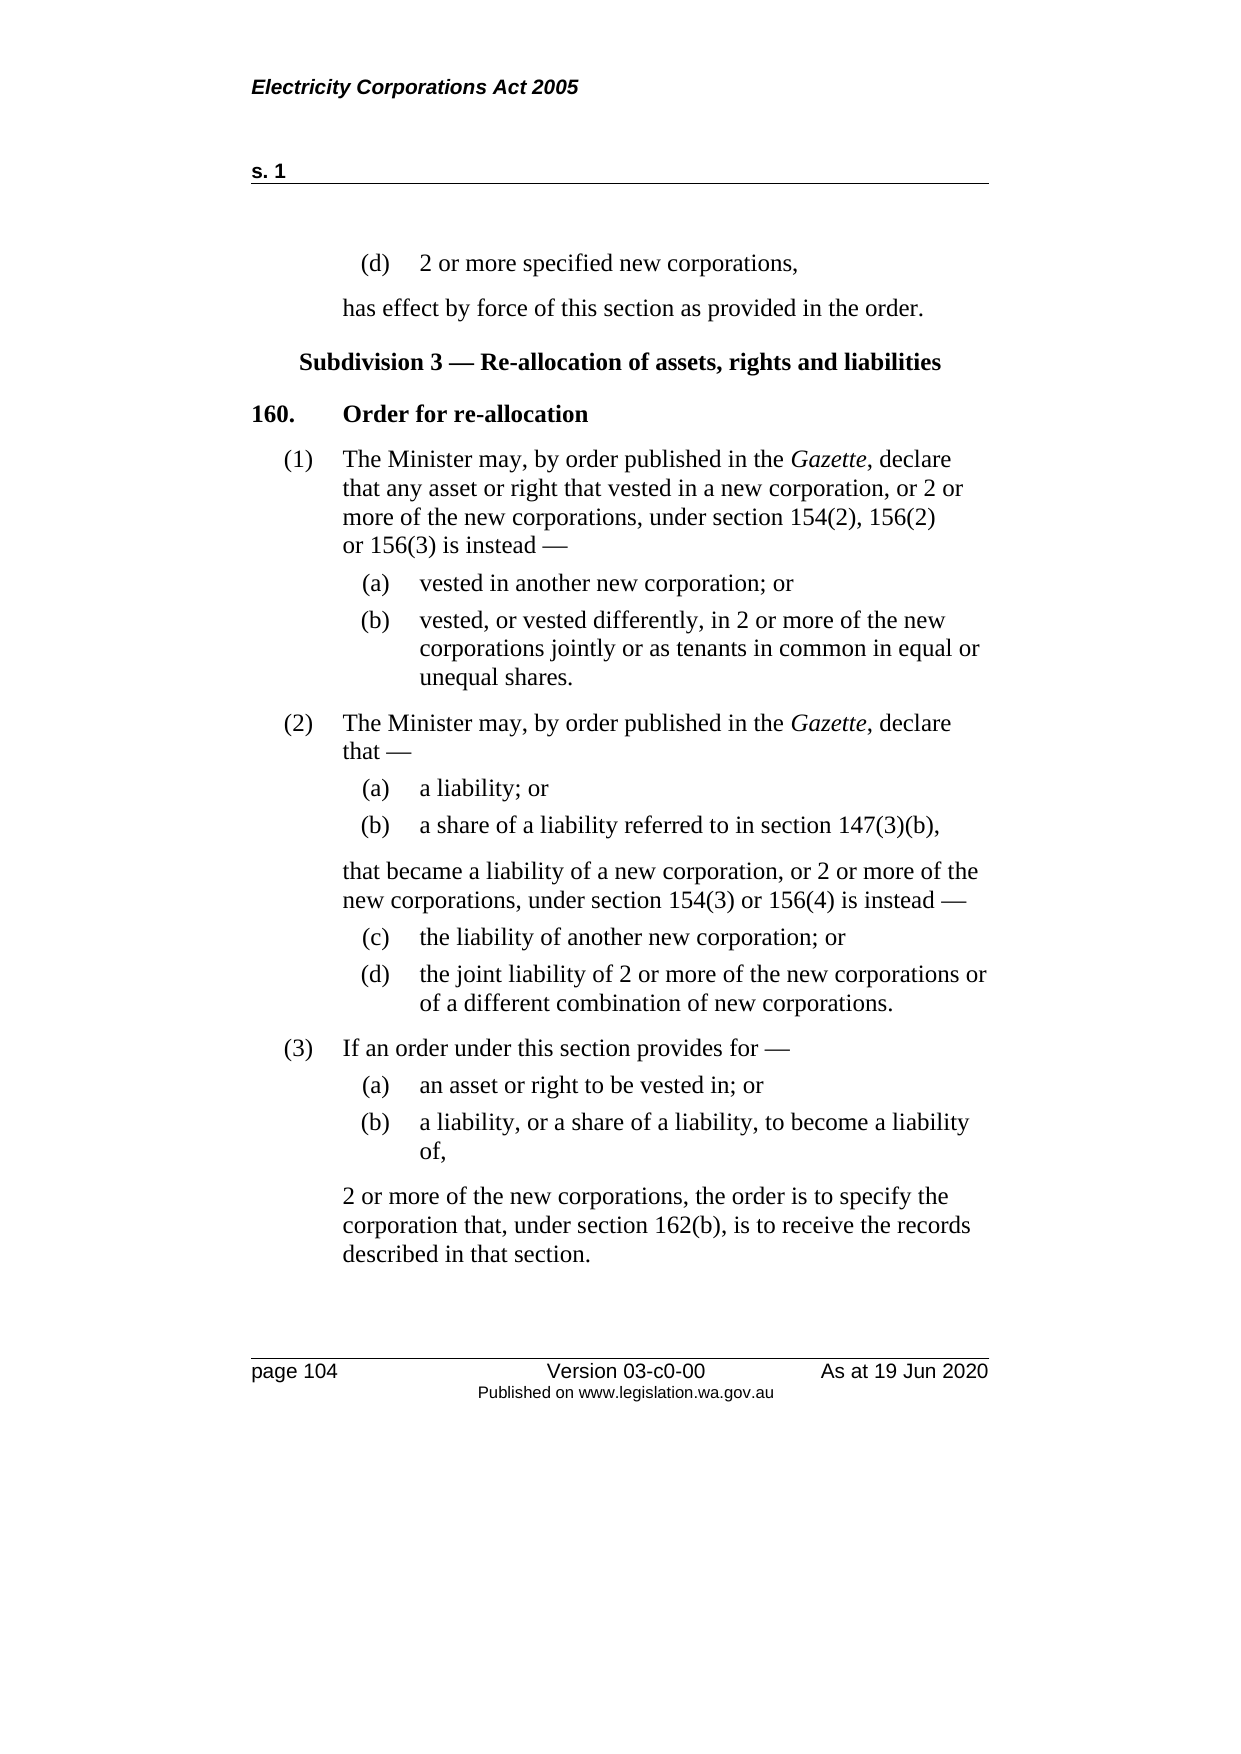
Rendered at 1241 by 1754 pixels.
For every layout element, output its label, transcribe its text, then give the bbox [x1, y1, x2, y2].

text (a) a liability; or [251, 773, 989, 802]
text (3) If an order under this section provides for — [251, 1033, 989, 1062]
text has effect by force of this section as provided in the order. [251, 293, 989, 322]
subtitle Subdivision 3 — Re-allocation of assets, rights and liabilities [251, 347, 989, 376]
text (2) The Minister may, by order published in the Gazette, declare that — [251, 708, 989, 765]
text that became a liability of a new corporation, or 2 or more of the new corporations, under section 154(3) or 156(4) is instead — [251, 856, 989, 913]
text (b) a liability, or a share of a liability, to become a liability of, [251, 1107, 989, 1165]
text 2 or more of the new corporations, the order is to specify the corporation that, under section 162(b), is to receive the records described in that section. [251, 1181, 989, 1268]
text (d) the joint liability of 2 or more of the new corporations or of a different combination of new corporations. [251, 959, 989, 1016]
text (1) The Minister may, by order published in the Gazette, declare that any asset or right that vested in a new corporation, or 2 or more of the new corporations, under section 154(2), 156(2) or 156(3) is instead — [251, 444, 989, 559]
text (b) vested, or vested differently, in 2 or more of the new corporations jointly or as tenants in common in equal or unequal shares. [251, 605, 989, 691]
text (a) vested in another new corporation; or [251, 568, 989, 596]
text (d) 2 or more specified new corporations, [251, 248, 989, 277]
subtitle 160. Order for re-allocation [251, 399, 989, 428]
text (c) the liability of another new corporation; or [251, 922, 989, 951]
text (a) an asset or right to be vested in; or [251, 1070, 989, 1099]
text (b) a share of a liability referred to in section 147(3)(b), [251, 811, 989, 839]
